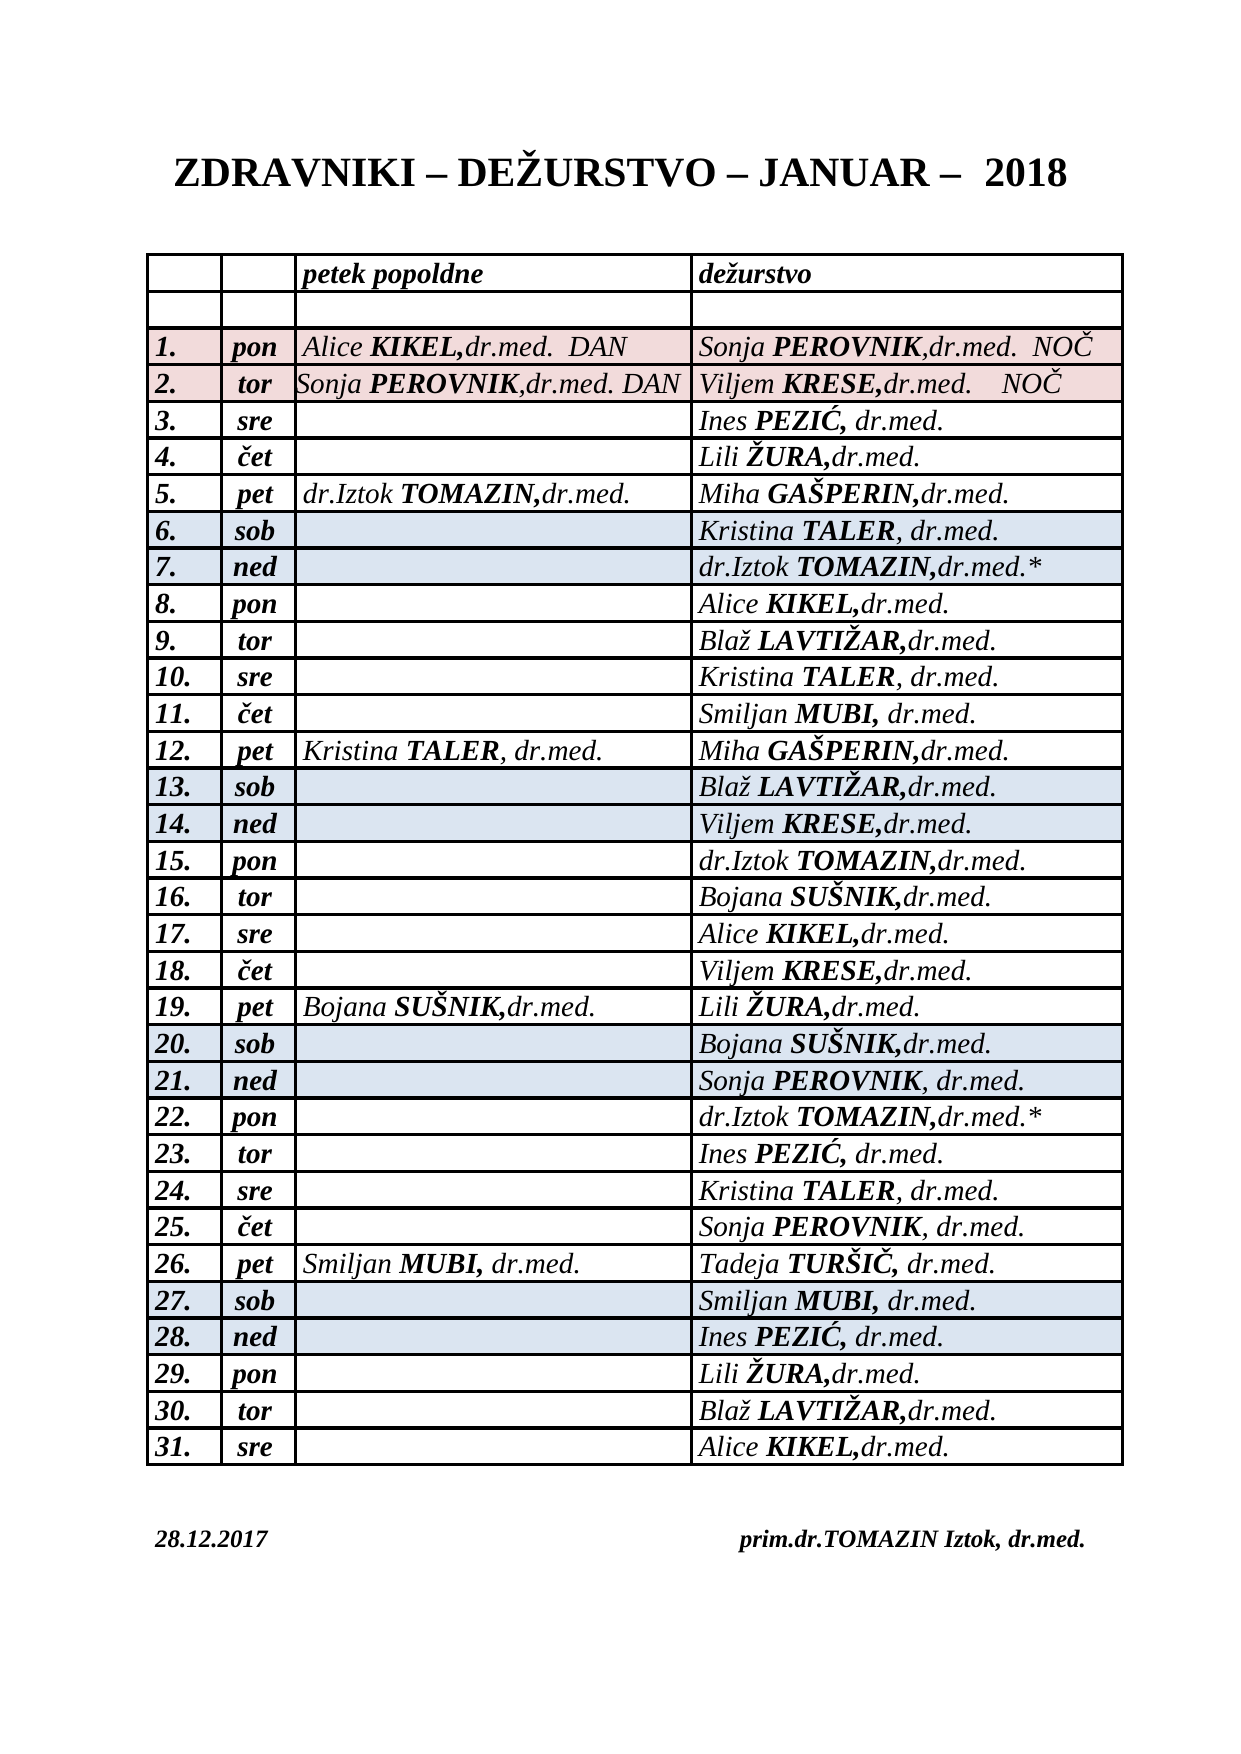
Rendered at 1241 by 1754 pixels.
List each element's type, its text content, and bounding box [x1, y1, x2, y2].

table_cell [297, 1320, 690, 1353]
table_cell Sonja PEROVNIK,dr.med. NOČ [693, 330, 1121, 363]
table_cell sre [223, 403, 294, 436]
table_cell sre [223, 1173, 294, 1206]
table_cell 21. [149, 1063, 220, 1096]
table_cell ned [223, 1063, 294, 1096]
table_cell 29. [149, 1356, 220, 1390]
table_cell dr.Iztok TOMAZIN,dr.med. [693, 843, 1121, 876]
table_cell sre [223, 660, 294, 693]
table_cell [297, 623, 690, 656]
table_cell [297, 916, 690, 950]
table_cell 30. [149, 1393, 220, 1426]
table_cell Smiljan MUBI, dr.med. [297, 1246, 690, 1280]
table_header dežurstvo [693, 256, 1121, 290]
table_cell 31. [149, 1430, 220, 1463]
table_cell sob [223, 1026, 294, 1060]
table_cell Miha GAŠPERIN,dr.med. [693, 733, 1121, 766]
table_cell 4. [149, 440, 220, 473]
table_cell [297, 1100, 690, 1133]
table_cell 3. [149, 403, 220, 436]
table_cell Lili ŽURA,dr.med. [693, 1356, 1121, 1390]
table_cell 28. [149, 1320, 220, 1353]
table_header [223, 256, 294, 290]
table_cell pon [223, 330, 294, 363]
table_cell sre [223, 1430, 294, 1463]
table_cell Kristina TALER, dr.med. [297, 733, 690, 766]
table_cell dr.Iztok TOMAZIN,dr.med.* [693, 1100, 1121, 1133]
table_cell pon [223, 1356, 294, 1390]
table_cell čet [223, 440, 294, 473]
table_cell 7. [149, 550, 220, 583]
table_cell [297, 550, 690, 583]
table_cell čet [223, 1210, 294, 1243]
table_cell tor [223, 1393, 294, 1426]
table_cell 25. [149, 1210, 220, 1243]
table_cell [297, 1356, 690, 1390]
table_cell [297, 1283, 690, 1316]
table_cell Kristina TALER, dr.med. [693, 660, 1121, 693]
table_cell Alice KIKEL,dr.med. DAN [297, 330, 690, 363]
table_cell ned [223, 1320, 294, 1353]
table_cell pon [223, 586, 294, 620]
table_cell 24. [149, 1173, 220, 1206]
table_cell [297, 1210, 690, 1243]
table_cell Smiljan MUBI, dr.med. [693, 696, 1121, 730]
table_header prim.dr.TOMAZIN Iztok, dr.med. [732, 1524, 1122, 1552]
table_cell pon [223, 1100, 294, 1133]
table_cell pet [223, 476, 294, 510]
table_cell Alice KIKEL,dr.med. [693, 1430, 1121, 1463]
table_cell čet [223, 696, 294, 730]
table_cell 16. [149, 880, 220, 913]
table_cell Bojana SUŠNIK,dr.med. [297, 990, 690, 1023]
table_cell [297, 660, 690, 693]
table_cell 11. [149, 696, 220, 730]
table_cell 19. [149, 990, 220, 1023]
table_cell tor [223, 880, 294, 913]
table_cell [297, 770, 690, 803]
table_cell 15. [149, 843, 220, 876]
table_cell 23. [149, 1136, 220, 1170]
table_cell [297, 1430, 690, 1463]
table_header [149, 256, 220, 290]
table_cell [297, 586, 690, 620]
table_cell 10. [149, 660, 220, 693]
table_cell tor [223, 623, 294, 656]
table_cell [297, 1026, 690, 1060]
table_cell [297, 1063, 690, 1096]
table_cell 20. [149, 1026, 220, 1060]
table_cell 17. [149, 916, 220, 950]
table_cell tor [223, 366, 294, 400]
table_cell Miha GAŠPERIN,dr.med. [693, 476, 1121, 510]
table_cell Sonja PEROVNIK, dr.med. [693, 1210, 1121, 1243]
table_cell Ines PEZIĆ, dr.med. [693, 1320, 1121, 1353]
table_cell tor [223, 1136, 294, 1170]
table_cell Ines PEZIĆ, dr.med. [693, 1136, 1121, 1170]
table_cell Tadeja TURŠIČ, dr.med. [693, 1246, 1121, 1280]
table_cell [297, 806, 690, 840]
table_cell pet [223, 1246, 294, 1280]
table_cell pet [223, 990, 294, 1023]
table_cell pon [223, 843, 294, 876]
table_header petek popoldne [297, 256, 690, 290]
table_cell Lili ŽURA,dr.med. [693, 440, 1121, 473]
table_cell [297, 843, 690, 876]
table_cell [297, 953, 690, 986]
table_cell pet [223, 733, 294, 766]
table_cell [297, 1136, 690, 1170]
table_cell 18. [149, 953, 220, 986]
table_cell 1. [149, 330, 220, 363]
table_cell [297, 1393, 690, 1426]
table_header 28.12.2017 [148, 1524, 732, 1552]
table_cell Kristina TALER, dr.med. [693, 1173, 1121, 1206]
table_cell 9. [149, 623, 220, 656]
table_cell 2. [149, 366, 220, 400]
table_cell sob [223, 770, 294, 803]
table_cell [297, 880, 690, 913]
table_cell Alice KIKEL,dr.med. [693, 916, 1121, 950]
table_cell Sonja PEROVNIK, dr.med. [693, 1063, 1121, 1096]
table_cell sob [223, 513, 294, 546]
table_cell 6. [149, 513, 220, 546]
title ZDRAVNIKI – DEŽURSTVO – JANUAR – 2018 [148, 148, 1093, 196]
table_cell [297, 513, 690, 546]
table_cell [297, 1173, 690, 1206]
table_cell Bojana SUŠNIK,dr.med. [693, 1026, 1121, 1060]
table_cell [297, 403, 690, 436]
table_cell Viljem KRESE,dr.med. NOČ [693, 366, 1121, 400]
table_cell [223, 293, 294, 326]
table_cell 27. [149, 1283, 220, 1316]
table_cell [693, 293, 1121, 326]
table_cell sob [223, 1283, 294, 1316]
table_cell Blaž LAVTIŽAR,dr.med. [693, 623, 1121, 656]
table_cell 13. [149, 770, 220, 803]
table_cell dr.Iztok TOMAZIN,dr.med. [297, 476, 690, 510]
table_cell Smiljan MUBI, dr.med. [693, 1283, 1121, 1316]
table_cell 12. [149, 733, 220, 766]
table_cell Sonja PEROVNIK,dr.med. DAN [297, 366, 690, 400]
table_cell [297, 696, 690, 730]
table_cell 26. [149, 1246, 220, 1280]
table_cell ned [223, 550, 294, 583]
table_cell Viljem KRESE,dr.med. [693, 953, 1121, 986]
table_cell 8. [149, 586, 220, 620]
table_cell čet [223, 953, 294, 986]
table_cell [297, 440, 690, 473]
table_cell Bojana SUŠNIK,dr.med. [693, 880, 1121, 913]
table_cell [297, 293, 690, 326]
table_cell Ines PEZIĆ, dr.med. [693, 403, 1121, 436]
table_cell [149, 293, 220, 326]
table_cell 22. [149, 1100, 220, 1133]
table_cell sre [223, 916, 294, 950]
table_cell Blaž LAVTIŽAR,dr.med. [693, 770, 1121, 803]
table_cell Kristina TALER, dr.med. [693, 513, 1121, 546]
table_cell 5. [149, 476, 220, 510]
table_cell Lili ŽURA,dr.med. [693, 990, 1121, 1023]
table_cell Blaž LAVTIŽAR,dr.med. [693, 1393, 1121, 1426]
table_cell Alice KIKEL,dr.med. [693, 586, 1121, 620]
table_cell ned [223, 806, 294, 840]
table_cell 14. [149, 806, 220, 840]
table_cell Viljem KRESE,dr.med. [693, 806, 1121, 840]
table_cell dr.Iztok TOMAZIN,dr.med.* [693, 550, 1121, 583]
